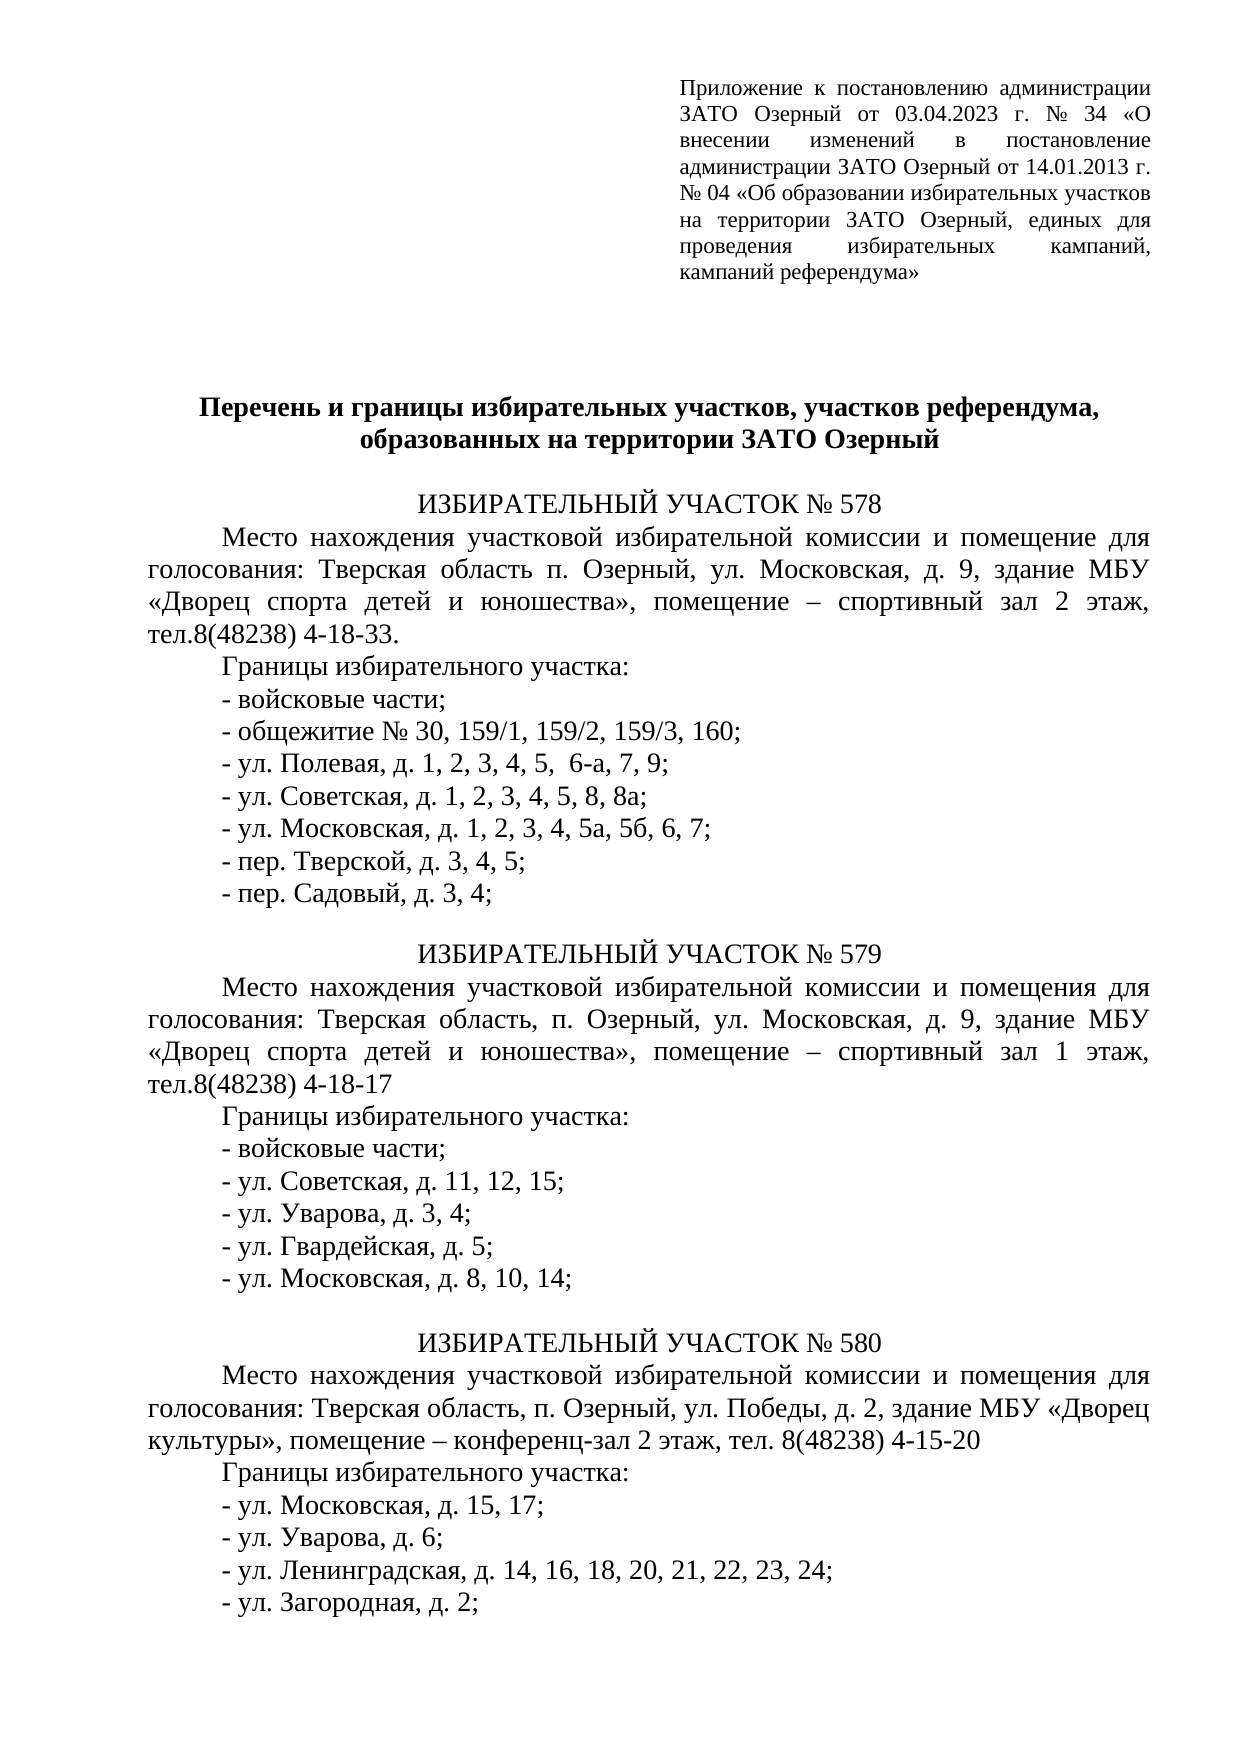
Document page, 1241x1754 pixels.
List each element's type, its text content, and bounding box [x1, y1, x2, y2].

text - ул. Уварова, д. 3, 4; [148, 1196, 1152, 1229]
text - пер. Тверской, д. 3, 4, 5; [148, 844, 1152, 876]
text Границы избирательного участка: [148, 1456, 1152, 1488]
text - ул. Полевая, д. 1, 2, 3, 4, 5, 6-а, 7, 9; [148, 746, 1152, 779]
text - войсковые части; [148, 682, 1152, 714]
text - пер. Садовый, д. 3, 4; [148, 876, 1152, 908]
text - ул. Московская, д. 8, 10, 14; [148, 1261, 1152, 1293]
text - ул. Советская, д. 1, 2, 3, 4, 5, 8, 8а; [148, 779, 1152, 811]
text Приложение к постановлению администрации ЗАТО Озерный от 03.04.2023 г. № 34 «О внесении изменений в постановление администрации ЗАТО Озерный от 14.01.2013 г. № 04 «Об образовании избирательных участков на территории ЗАТО Озерный, единых для проведения избирательных кампаний, кампаний референдума» [679, 74, 1152, 285]
text - общежитие № 30, 159/1, 159/2, 159/3, 160; [148, 714, 1152, 746]
text - ул. Московская, д. 1, 2, 3, 4, 5а, 5б, 6, 7; [148, 811, 1152, 844]
text - ул. Гвардейская, д. 5; [148, 1229, 1152, 1261]
text - ул. Уварова, д. 6; [148, 1520, 1152, 1553]
text - ул. Ленинградская, д. 14, 16, 18, 20, 21, 22, 23, 24; [148, 1553, 1152, 1585]
text Границы избирательного участка: [148, 1099, 1152, 1132]
text - ул. Московская, д. 15, 17; [148, 1488, 1152, 1520]
text - ул. Советская, д. 11, 12, 15; [148, 1164, 1152, 1196]
text - войсковые части; [148, 1132, 1152, 1164]
text - ул. Загородная, д. 2; [148, 1585, 1152, 1617]
text Место нахождения участковой избирательной комиссии и помещение для голосования: Тверская область п. Озерный, ул. Московская, д. 9, здание МБУ «Дворец спорта детей и юношества», помещение – спортивный зал 2 этаж, тел.8(48238) 4-18-33. [148, 520, 1152, 649]
text ИЗБИРАТЕЛЬНЫЙ УЧАСТОК № 579 [148, 937, 1152, 969]
text Место нахождения участковой избирательной комиссии и помещения для голосования: Тверская область, п. Озерный, ул. Победы, д. 2, здание МБУ «Дворец культуры», помещение – конференц-зал 2 этаж, тел. 8(48238) 4-15-20 [148, 1358, 1152, 1456]
text ИЗБИРАТЕЛЬНЫЙ УЧАСТОК № 578 [148, 487, 1152, 520]
text Перечень и границы избирательных участков, участков референдума, образованных на территории ЗАТО Озерный [148, 390, 1152, 455]
text Место нахождения участковой избирательной комиссии и помещения для голосования: Тверская область, п. Озерный, ул. Московская, д. 9, здание МБУ «Дворец спорта детей и юношества», помещение – спортивный зал 1 этаж, тел.8(48238) 4-18-17 [148, 969, 1152, 1099]
text ИЗБИРАТЕЛЬНЫЙ УЧАСТОК № 580 [148, 1326, 1152, 1358]
text Границы избирательного участка: [148, 649, 1152, 682]
